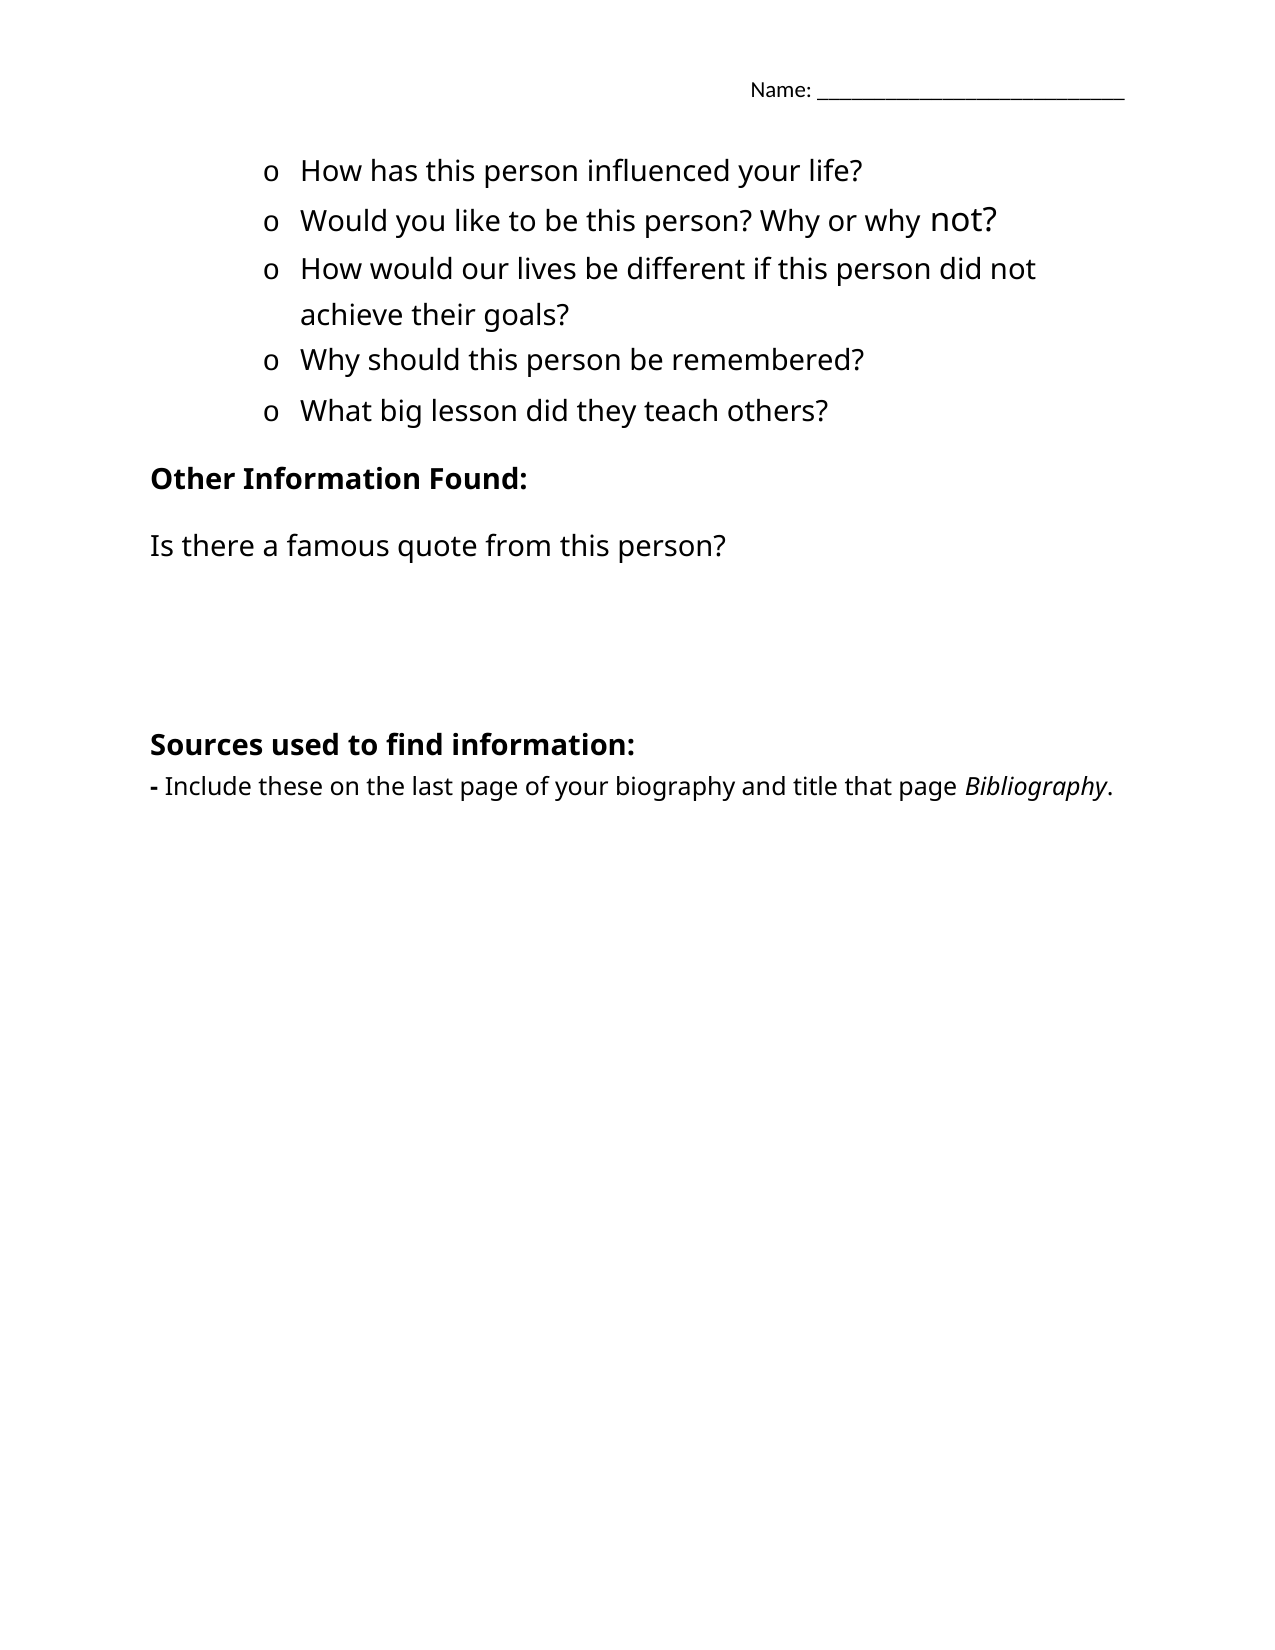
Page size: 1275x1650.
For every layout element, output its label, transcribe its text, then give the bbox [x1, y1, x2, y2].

list Would you like to be this person? Why or why not? [262, 196, 1125, 241]
list Why should this person be remembered? [262, 339, 1125, 379]
list How has this person influenced your life? [262, 150, 1125, 190]
list What big lesson did they teach others? [262, 385, 1125, 431]
text Is there a famous quote from this person? [150, 525, 1125, 564]
text Sources used to find information: - Include these on the last page of your biography and title that page Bibliography. [150, 724, 1125, 803]
list How would our lives be different if this person did not achieve their goals? [262, 248, 1125, 333]
text Other Information Found: [150, 458, 1125, 498]
